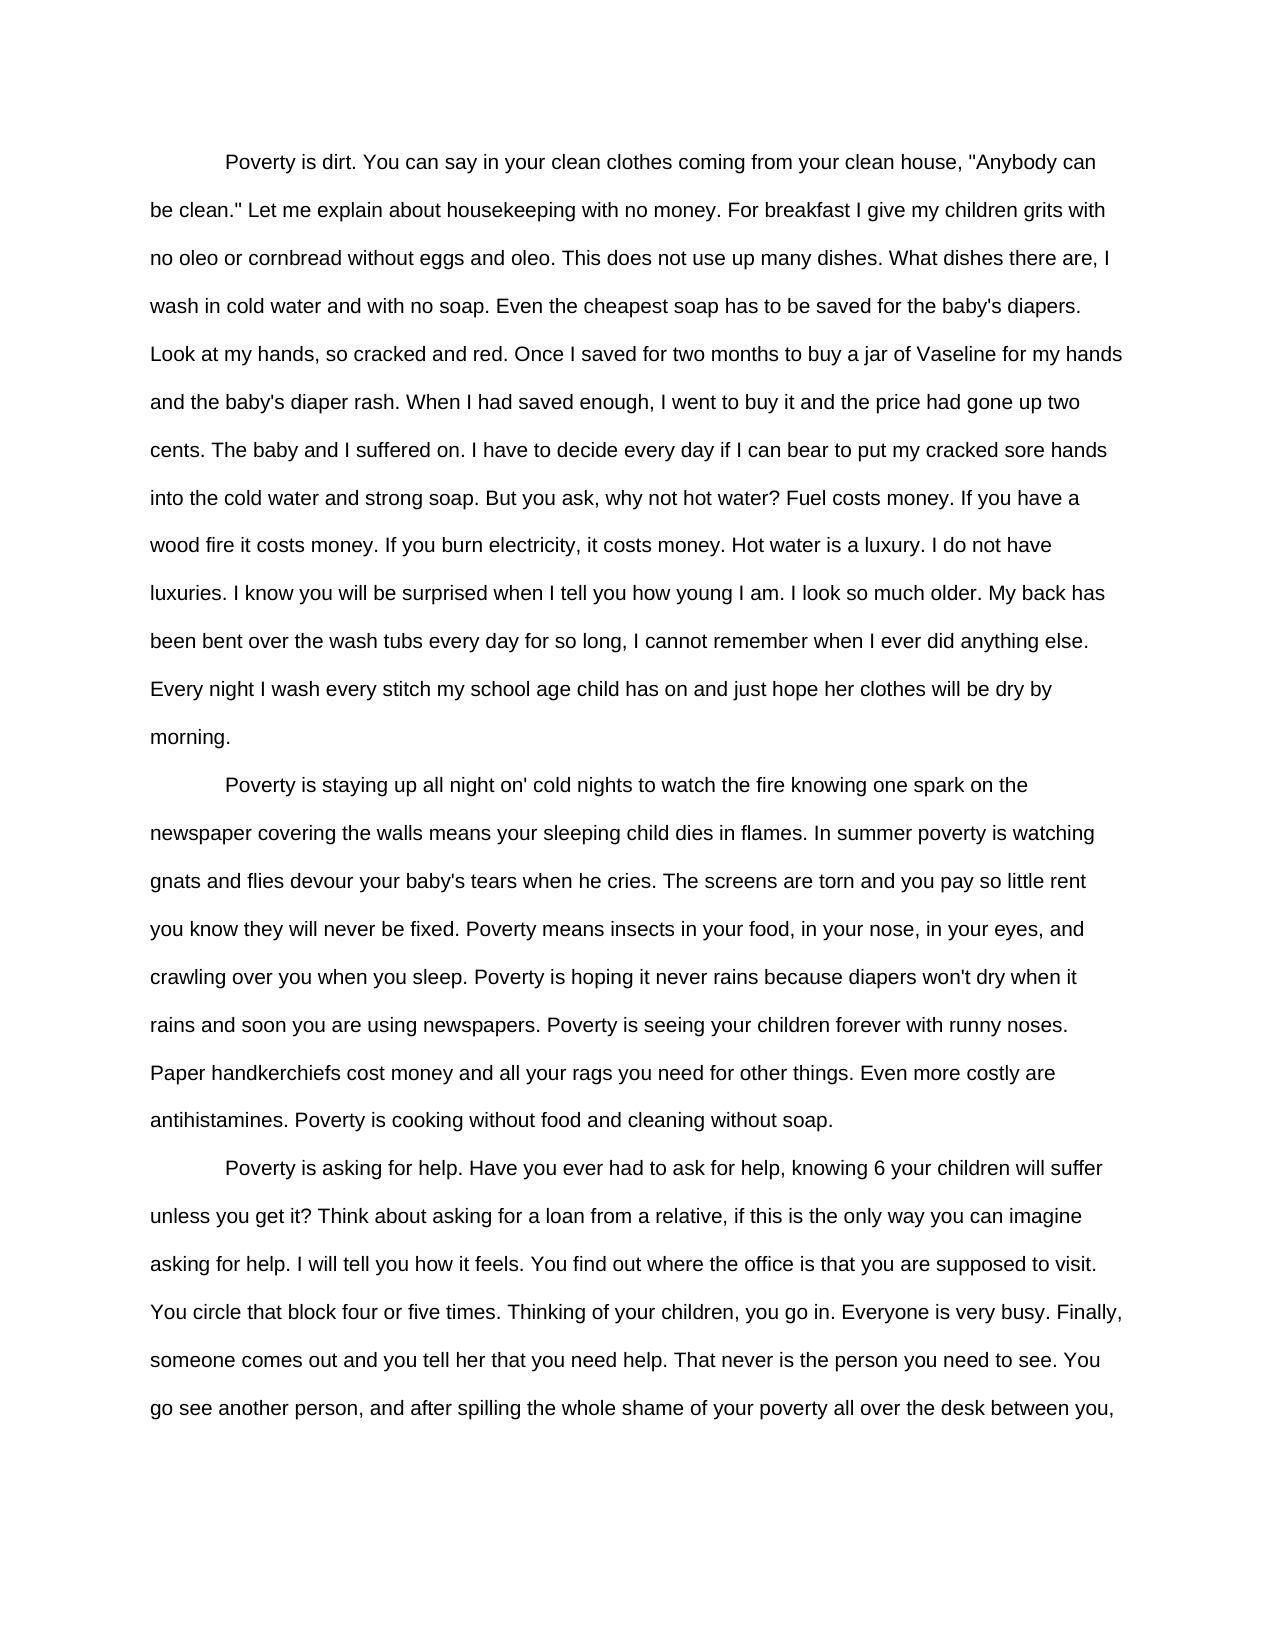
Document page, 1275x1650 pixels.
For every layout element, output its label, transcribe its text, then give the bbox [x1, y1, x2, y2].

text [150, 1156, 1125, 1420]
text Poverty is staying up all night on' cold nights to watch the fire knowing one spark on the newspaper covering the walls means your sleeping child dies in flames. In summer poverty is watching gnats and flies devour your baby's tears when he cries. The screens are torn and you pay so little rent you know they will never be fixed. Poverty means insects in your food, in your nose, in your eyes, and crawling over you when you sleep. Poverty is hoping it never rains because diapers won't dry when it rains and soon you are using newspapers. Poverty is seeing your children forever with runny noses. Paper handkerchiefs cost money and all your rags you need for other things. Even more costly are antihistamines. Poverty is cooking without food and cleaning without soap. [150, 773, 1125, 1132]
text Poverty is dirt. You can say in your clean clothes coming from your clean house, "Anybody can be clean." Let me explain about housekeeping with no money. For breakfast I give my children grits with no oleo or cornbread without eggs and oleo. This does not use up many dishes. What dishes there are, I wash in cold water and with no soap. Even the cheapest soap has to be saved for the baby's diapers. Look at my hands, so cracked and red. Once I saved for two months to buy a jar of Vaseline for my hands and the baby's diaper rash. When I had saved enough, I went to buy it and the price had gone up two cents. The baby and I suffered on. I have to decide every day if I can bear to put my cracked sore hands into the cold water and strong soap. But you ask, why not hot water? Fuel costs money. If you have a wood fire it costs money. If you burn electricity, it costs money. Hot water is a luxury. I do not have luxuries. I know you will be surprised when I tell you how young I am. I look so much older. My back has been bent over the wash tubs every day for so long, I cannot remember when I ever did anything else. Every night I wash every stitch my school age child has on and just hope her clothes will be dry by morning. [150, 150, 1125, 749]
